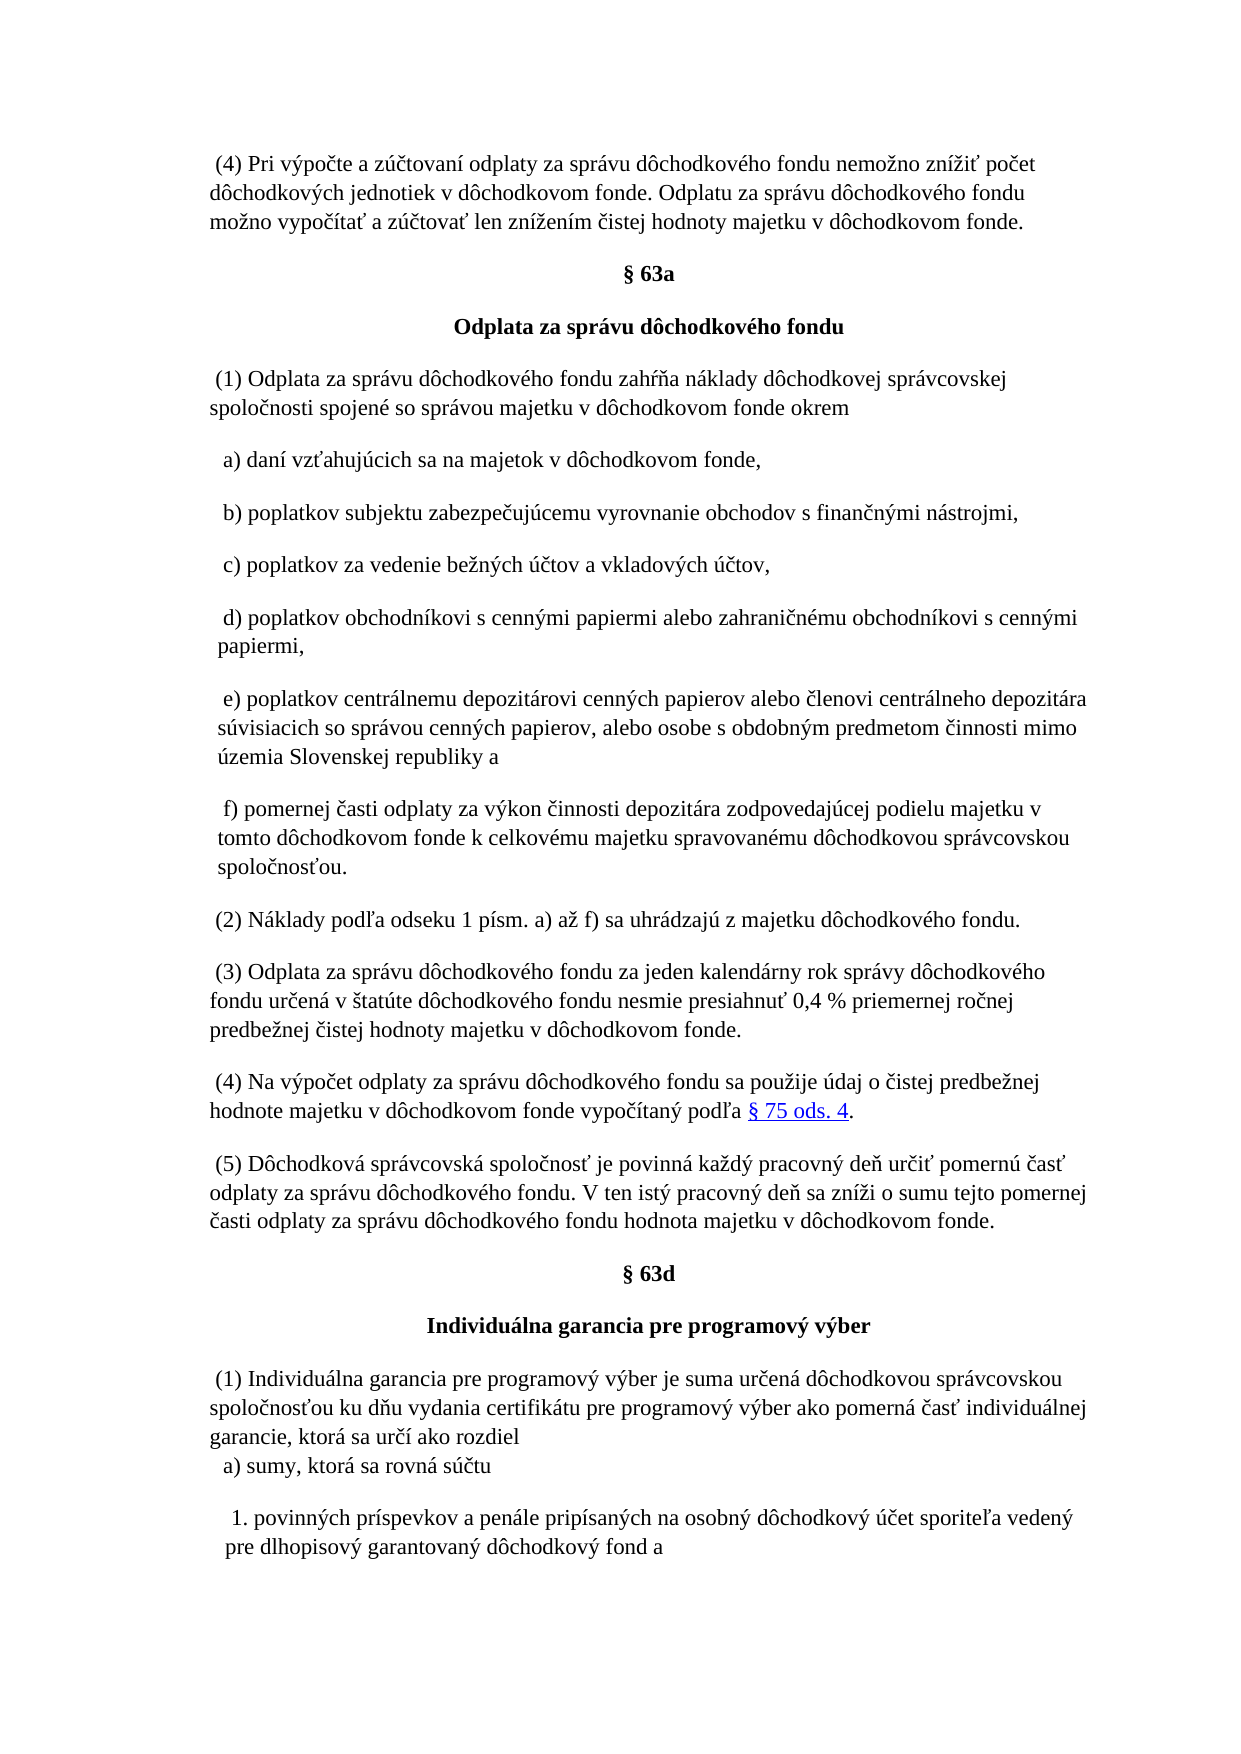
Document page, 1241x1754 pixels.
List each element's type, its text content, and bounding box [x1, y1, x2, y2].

text a) sumy, ktorá sa rovná súčtu [217, 1452, 1090, 1478]
text b) poplatkov subjektu zabezpečujúcemu vyrovnanie obchodov s finančnými nástrojmi, [217, 499, 1090, 525]
text (3) Odplata za správu dôchodkového fondu za jeden kalendárny rok správy dôchodkového fondu určená v štatúte dôchodkového fondu nesmie presiahnuť 0,4 % priemernej ročnej predbežnej čistej hodnoty majetku v dôchodkovom fonde. [209, 958, 1090, 1042]
text (4) Na výpočet odplaty za správu dôchodkového fondu sa použije údaj o čistej predbežnej hodnote majetku v dôchodkovom fonde vypočítaný podľa § 75 ods. 4. [209, 1068, 1090, 1124]
text 1. povinných príspevkov a penále pripísaných na osobný dôchodkový účet sporiteľa vedený pre dlhopisový garantovaný dôchodkový fond a [225, 1504, 1090, 1559]
text f) pomernej časti odplaty za výkon činnosti depozitára zodpovedajúcej podielu majetku v tomto dôchodkovom fonde k celkovému majetku spravovanému dôchodkovou správcovskou spoločnosťou. [217, 795, 1090, 879]
text (4) Pri výpočte a zúčtovaní odplaty za správu dôchodkového fondu nemožno znížiť počet dôchodkových jednotiek v dôchodkovom fonde. Odplatu za správu dôchodkového fondu možno vypočítať a zúčtovať len znížením čistej hodnoty majetku v dôchodkovom fonde. [209, 150, 1090, 234]
text (1) Individuálna garancia pre programový výber je suma určená dôchodkovou správcovskou spoločnosťou ku dňu vydania certifikátu pre programový výber ako pomerná časť individuálnej garancie, ktorá sa určí ako rozdiel [209, 1365, 1090, 1449]
text Individuálna garancia pre programový výber [202, 1312, 1090, 1339]
text d) poplatkov obchodníkovi s cennými papiermi alebo zahraničnému obchodníkovi s cennými papiermi, [217, 604, 1090, 659]
text e) poplatkov centrálnemu depozitárovi cenných papierov alebo členovi centrálneho depozitára súvisiacich so správou cenných papierov, alebo osobe s obdobným predmetom činnosti mimo územia Slovenskej republiky a [217, 685, 1090, 769]
text § 63a [202, 260, 1090, 287]
text Odplata za správu dôchodkového fondu [202, 313, 1090, 339]
text (5) Dôchodková správcovská spoločnosť je povinná každý pracovný deň určiť pomernú časť odplaty za správu dôchodkového fondu. V ten istý pracovný deň sa zníži o sumu tejto pomernej časti odplaty za správu dôchodkového fondu hodnota majetku v dôchodkovom fonde. [209, 1150, 1090, 1234]
text c) poplatkov za vedenie bežných účtov a vkladových účtov, [217, 551, 1090, 578]
text (2) Náklady podľa odseku 1 písm. a) až f) sa uhrádzajú z majetku dôchodkového fondu. [209, 906, 1090, 932]
text (1) Odplata za správu dôchodkového fondu zahŕňa náklady dôchodkovej správcovskej spoločnosti spojené so správou majetku v dôchodkovom fonde okrem [209, 365, 1090, 420]
text a) daní vzťahujúcich sa na majetok v dôchodkovom fonde, [217, 446, 1090, 473]
text § 63d [202, 1260, 1090, 1286]
